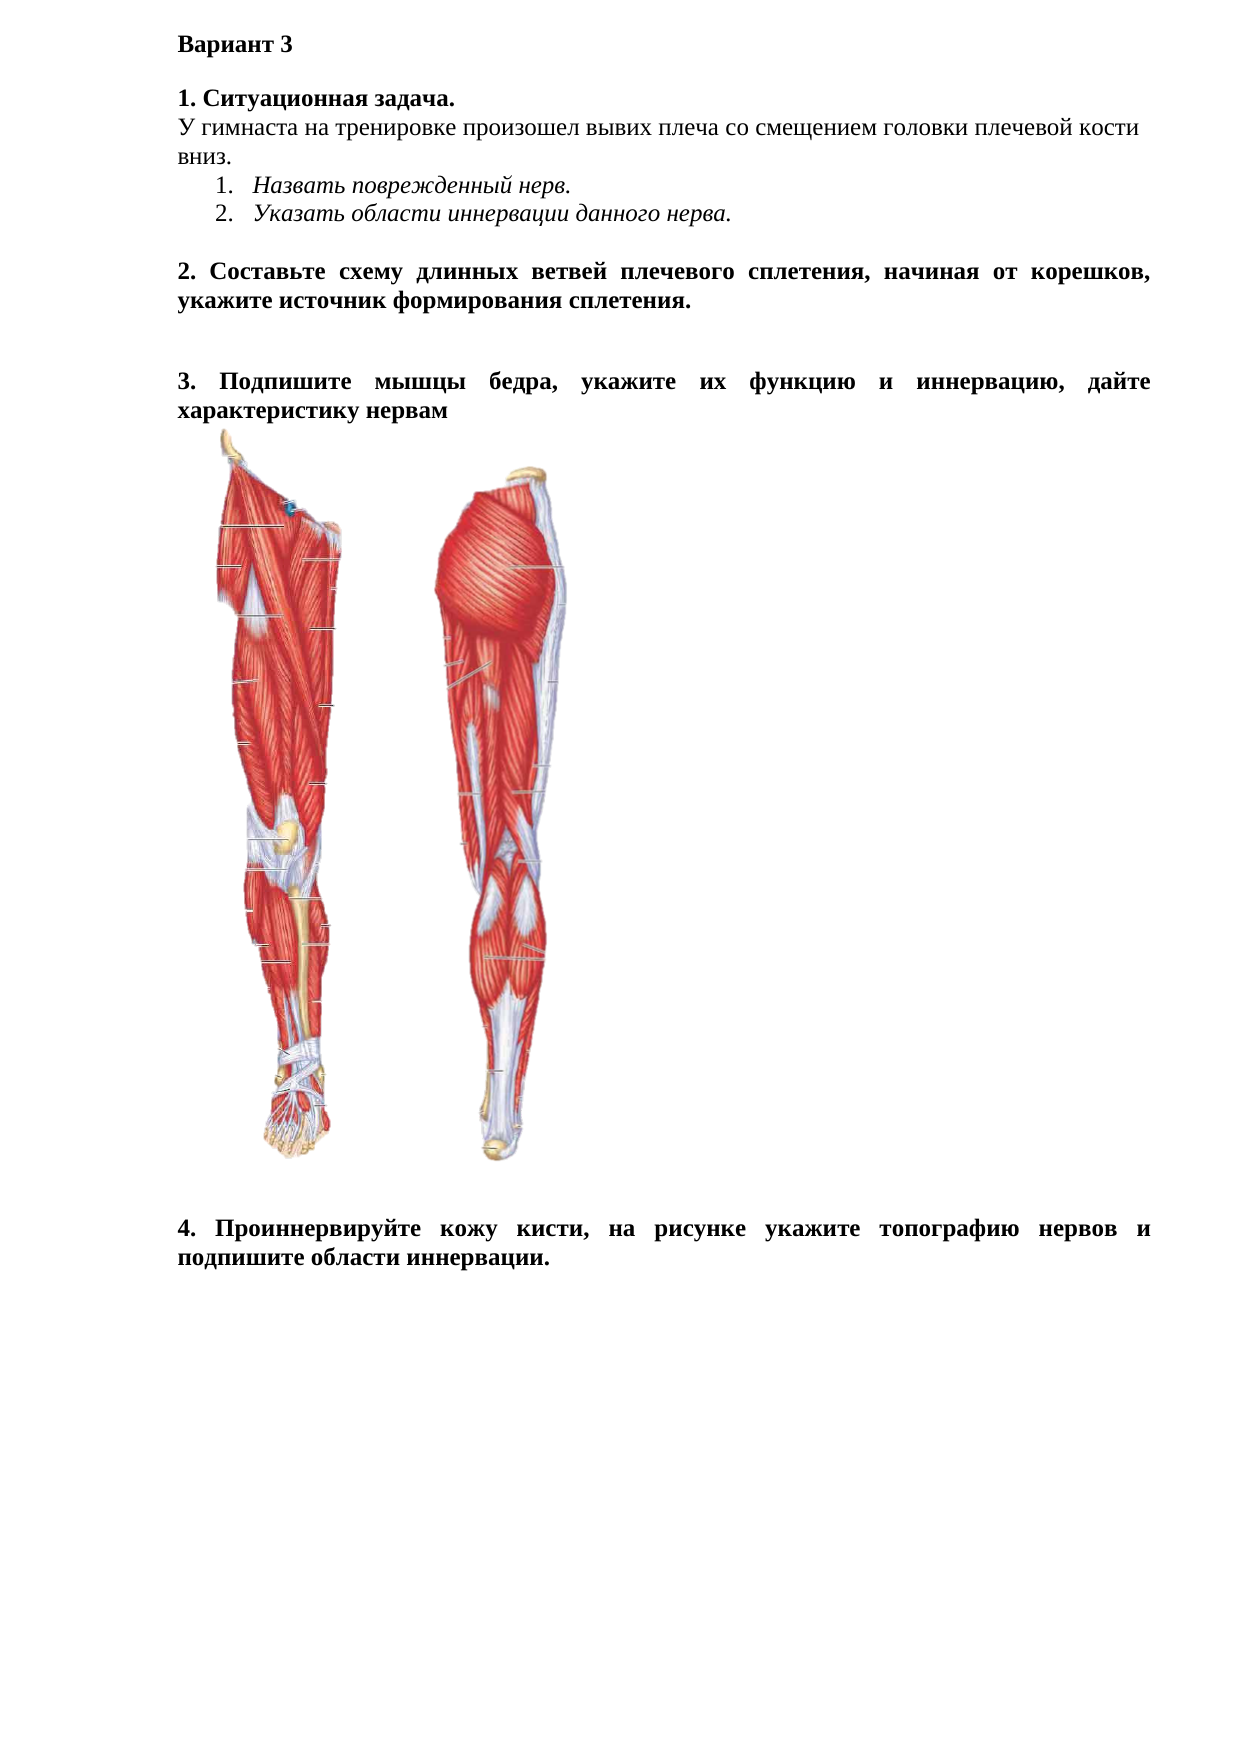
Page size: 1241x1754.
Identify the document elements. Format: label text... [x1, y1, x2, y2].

text У гимнаста на тренировке произошел вывих плеча со смещением головки плечевой кости вниз. [177, 112, 1152, 170]
text 4. Проиннервируйте кожу кисти, на рисунке укажите топографию нервов и подпишите области иннервации. [177, 1213, 1152, 1271]
picture [426, 454, 572, 1185]
text 2. Составьте схему длинных ветвей плечевого сплетения, начиная от корешков, укажите источник формирования сплетения. [177, 256, 1152, 313]
text Вариант 3 [177, 29, 1152, 58]
list Назвать поврежденный нерв. [215, 170, 1152, 198]
picture [214, 423, 346, 1185]
text 1. Ситуационная задача. [177, 83, 1152, 112]
text 3. Подпишите мышцы бедра, укажите их функцию и иннервацию, дайте характеристику нервам [177, 366, 1152, 424]
list Указать области иннервации данного нерва. [215, 198, 1152, 227]
